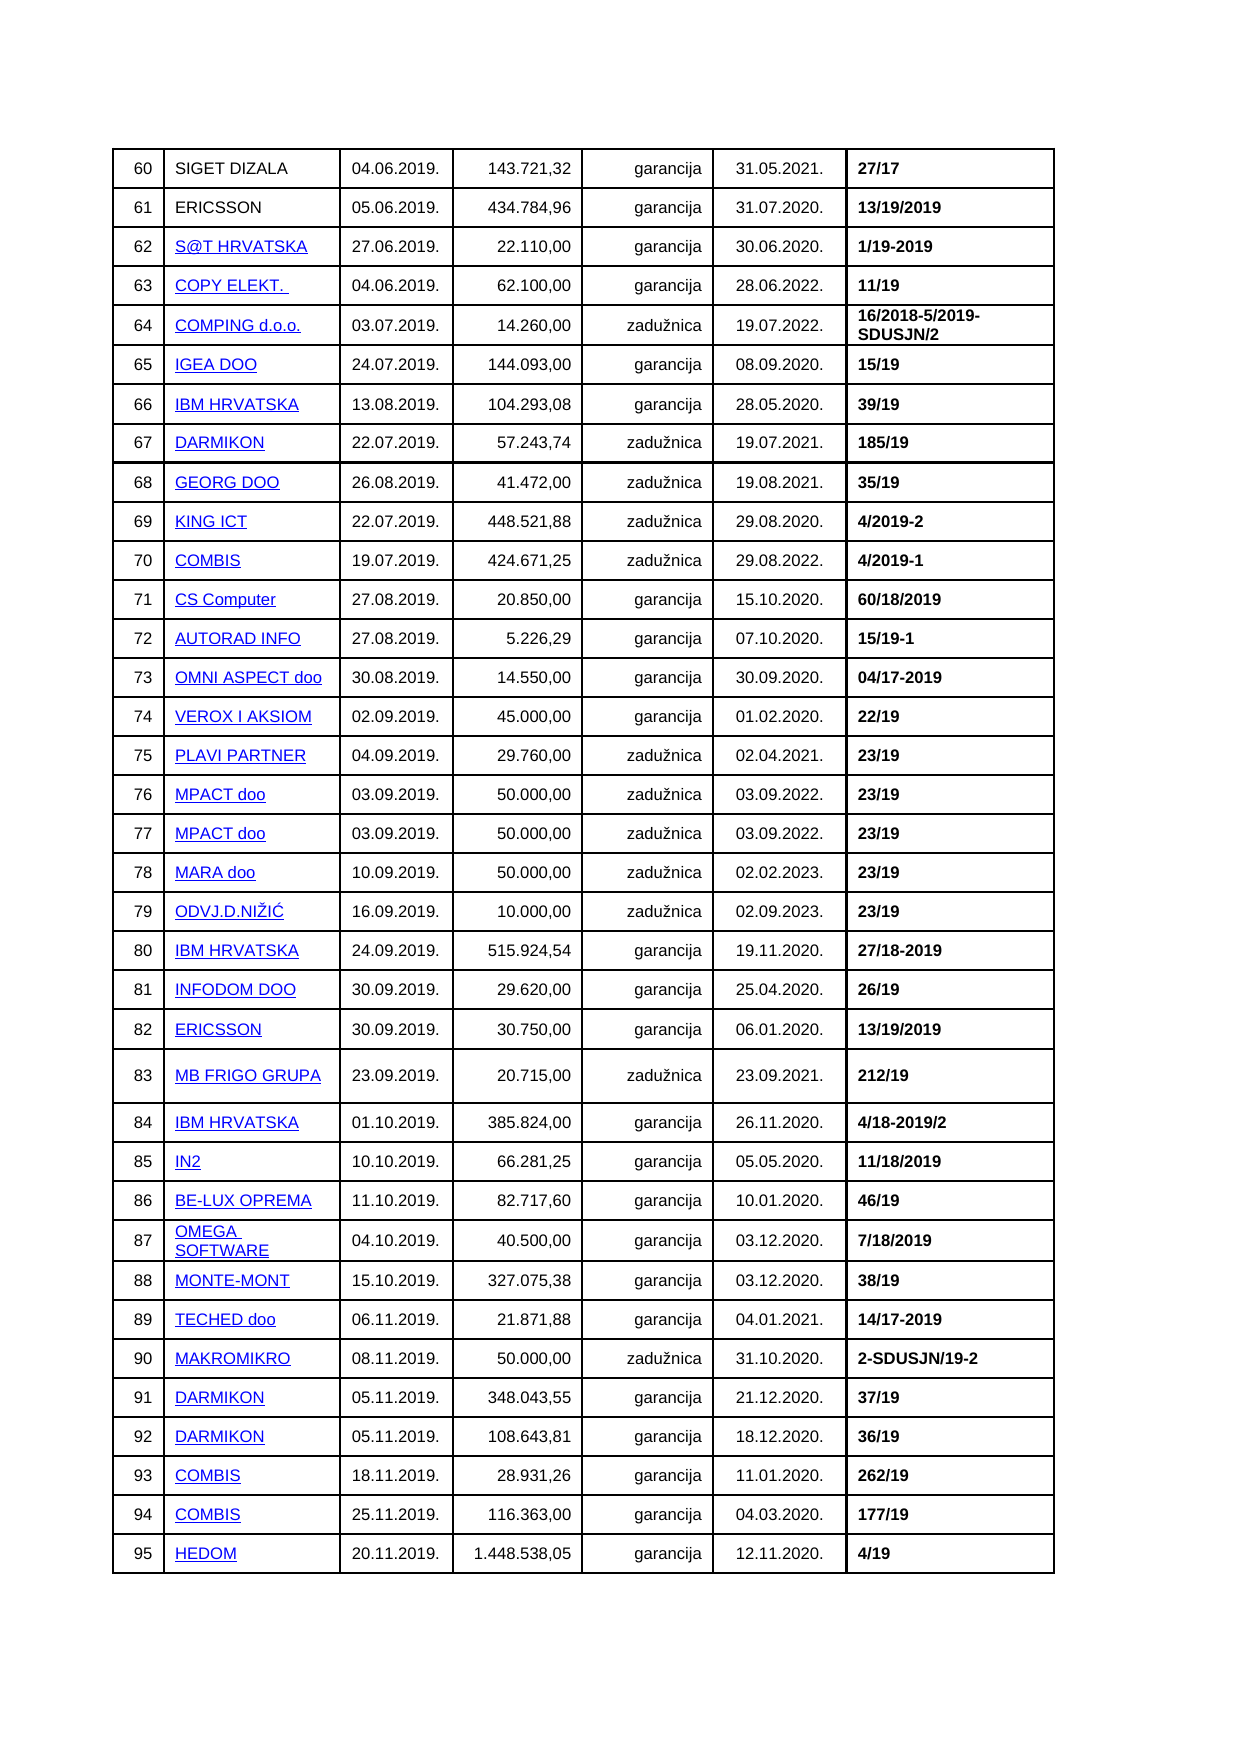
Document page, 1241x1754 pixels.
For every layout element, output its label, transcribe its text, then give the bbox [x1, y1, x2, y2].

table_cell 262/19 [848, 1457, 1053, 1494]
table_cell 50.000,00 [454, 1340, 581, 1377]
table_cell garancija [583, 1143, 712, 1180]
table_cell 348.043,55 [454, 1379, 581, 1416]
table_cell IN2 [165, 1143, 339, 1180]
table_cell garancija [583, 267, 712, 304]
table_cell zadužnica [583, 503, 712, 539]
table_cell 25.11.2019. [341, 1496, 452, 1533]
table_cell COPY ELEKT. [165, 267, 339, 304]
table_cell 23/19 [848, 854, 1053, 891]
table_cell 03.09.2019. [341, 815, 452, 852]
table_cell VEROX I AKSIOM [165, 698, 339, 735]
table_cell 4/19 [848, 1535, 1053, 1572]
table_cell 10.10.2019. [341, 1143, 452, 1180]
table_cell 22.07.2019. [341, 425, 452, 461]
table_cell 03.07.2019. [341, 306, 452, 344]
table_cell OMNI ASPECT doo [165, 659, 339, 696]
table_cell 35/19 [848, 464, 1053, 501]
table_cell zadužnica [583, 306, 712, 344]
table_cell COMBIS [165, 1496, 339, 1533]
table_cell 40.500,00 [454, 1221, 581, 1260]
table_cell 19.07.2019. [341, 542, 452, 579]
table_cell COMBIS [165, 542, 339, 579]
table_cell 19.08.2021. [714, 464, 845, 501]
table_cell INFODOM DOO [165, 971, 339, 1008]
table_cell MB FRIGO GRUPA [165, 1050, 339, 1102]
table_cell GEORG DOO [165, 464, 339, 501]
table_cell garancija [583, 1010, 712, 1047]
table_cell garancija [583, 698, 712, 735]
table_cell 02.09.2023. [714, 893, 845, 930]
table_cell zadužnica [583, 854, 712, 891]
table_cell garancija [583, 1221, 712, 1260]
table_cell 06.11.2019. [341, 1301, 452, 1338]
table_cell garancija [583, 228, 712, 265]
table_cell 20.11.2019. [341, 1535, 452, 1572]
table_cell 212/19 [848, 1050, 1053, 1102]
table_cell MARA doo [165, 854, 339, 891]
table_cell 23/19 [848, 737, 1053, 774]
table_cell 13/19/2019 [848, 1010, 1053, 1047]
table_cell 50.000,00 [454, 854, 581, 891]
table_cell 23/19 [848, 776, 1053, 813]
table_cell 4/2019-2 [848, 503, 1053, 539]
table_cell 80 [114, 932, 163, 969]
table_cell garancija [583, 932, 712, 969]
table_cell 82.717,60 [454, 1182, 581, 1219]
table_cell 63 [114, 267, 163, 304]
table_cell 21.871,88 [454, 1301, 581, 1338]
table_cell 15.10.2020. [714, 581, 845, 618]
table_cell MAKROMIKRO [165, 1340, 339, 1377]
table_cell ERICSSON [165, 1010, 339, 1047]
table_cell garancija [583, 581, 712, 618]
table_cell 82 [114, 1010, 163, 1047]
table_cell 03.12.2020. [714, 1262, 845, 1299]
table_cell 07.10.2020. [714, 620, 845, 657]
table_cell 72 [114, 620, 163, 657]
table_cell 46/19 [848, 1182, 1053, 1219]
table_cell 29.620,00 [454, 971, 581, 1008]
table_cell 88 [114, 1262, 163, 1299]
table_cell 04.01.2021. [714, 1301, 845, 1338]
table_cell garancija [583, 1262, 712, 1299]
table_cell 69 [114, 503, 163, 539]
table_cell 93 [114, 1457, 163, 1494]
table_cell 13/19/2019 [848, 189, 1053, 226]
table_cell garancija [583, 189, 712, 226]
table_cell 21.12.2020. [714, 1379, 845, 1416]
table_cell zadužnica [583, 776, 712, 813]
table_cell 01.10.2019. [341, 1104, 452, 1141]
table_cell 25.04.2020. [714, 971, 845, 1008]
table_cell zadužnica [583, 425, 712, 461]
table_cell 144.093,00 [454, 346, 581, 383]
table_cell 06.01.2020. [714, 1010, 845, 1047]
table_cell 24.09.2019. [341, 932, 452, 969]
table_cell 26.11.2020. [714, 1104, 845, 1141]
table_cell garancija [583, 1457, 712, 1494]
table_cell zadužnica [583, 815, 712, 852]
table_cell 15/19-1 [848, 620, 1053, 657]
table_cell HEDOM [165, 1535, 339, 1572]
table_cell 75 [114, 737, 163, 774]
table_cell 94 [114, 1496, 163, 1533]
table_cell 30.09.2019. [341, 971, 452, 1008]
table_cell 08.09.2020. [714, 346, 845, 383]
table_cell 60/18/2019 [848, 581, 1053, 618]
table_cell 61 [114, 189, 163, 226]
table_cell 10.01.2020. [714, 1182, 845, 1219]
table_cell 70 [114, 542, 163, 579]
table_cell 20.715,00 [454, 1050, 581, 1102]
table_cell 1.448.538,05 [454, 1535, 581, 1572]
table_cell 14.550,00 [454, 659, 581, 696]
table_cell garancija [583, 1301, 712, 1338]
table_cell 11/19 [848, 267, 1053, 304]
table_cell 03.09.2022. [714, 815, 845, 852]
table_cell zadužnica [583, 893, 712, 930]
table_cell 83 [114, 1050, 163, 1102]
table_cell 7/18/2019 [848, 1221, 1053, 1260]
table_cell SIGET DIZALA [165, 150, 339, 187]
table_cell zadužnica [583, 464, 712, 501]
table_cell 22.07.2019. [341, 503, 452, 539]
table_cell 424.671,25 [454, 542, 581, 579]
table_cell 327.075,38 [454, 1262, 581, 1299]
table_cell 31.10.2020. [714, 1340, 845, 1377]
table_cell 91 [114, 1379, 163, 1416]
table_cell garancija [583, 1418, 712, 1455]
table_cell 57.243,74 [454, 425, 581, 461]
table_cell 26.08.2019. [341, 464, 452, 501]
table_cell 19.07.2021. [714, 425, 845, 461]
table_cell 30.06.2020. [714, 228, 845, 265]
table_cell zadužnica [583, 737, 712, 774]
table_cell 29.08.2020. [714, 503, 845, 539]
table_cell 67 [114, 425, 163, 461]
table_cell zadužnica [583, 1340, 712, 1377]
table_cell 30.09.2019. [341, 1010, 452, 1047]
table_cell 04.06.2019. [341, 267, 452, 304]
table_cell 77 [114, 815, 163, 852]
table_cell garancija [583, 1104, 712, 1141]
table_cell 4/2019-1 [848, 542, 1053, 579]
table_cell 116.363,00 [454, 1496, 581, 1533]
table_cell 2-SDUSJN/19-2 [848, 1340, 1053, 1377]
table_cell garancija [583, 1379, 712, 1416]
table_cell 11.01.2020. [714, 1457, 845, 1494]
table_cell S@T HRVATSKA [165, 228, 339, 265]
table_cell garancija [583, 971, 712, 1008]
table_cell DARMIKON [165, 1418, 339, 1455]
table_cell 92 [114, 1418, 163, 1455]
table_cell AUTORAD INFO [165, 620, 339, 657]
table_cell 29.08.2022. [714, 542, 845, 579]
table_cell 05.06.2019. [341, 189, 452, 226]
table_cell 62.100,00 [454, 267, 581, 304]
table_cell 65 [114, 346, 163, 383]
table_cell 62 [114, 228, 163, 265]
table_cell garancija [583, 385, 712, 422]
table_cell 78 [114, 854, 163, 891]
table_cell 27.06.2019. [341, 228, 452, 265]
table_cell 02.02.2023. [714, 854, 845, 891]
table_cell garancija [583, 659, 712, 696]
table_cell 39/19 [848, 385, 1053, 422]
table_cell 28.06.2022. [714, 267, 845, 304]
table_cell ODVJ.D.NIŽIĆ [165, 893, 339, 930]
table_cell 104.293,08 [454, 385, 581, 422]
table_cell 22.110,00 [454, 228, 581, 265]
table_cell 16.09.2019. [341, 893, 452, 930]
table_cell 515.924,54 [454, 932, 581, 969]
table_cell 03.09.2019. [341, 776, 452, 813]
table_cell 23/19 [848, 815, 1053, 852]
table_cell 143.721,32 [454, 150, 581, 187]
table_cell 79 [114, 893, 163, 930]
table_cell 23/19 [848, 893, 1053, 930]
table_cell 73 [114, 659, 163, 696]
table_cell 11/18/2019 [848, 1143, 1053, 1180]
table_cell IGEA DOO [165, 346, 339, 383]
table_cell garancija [583, 1496, 712, 1533]
table_cell 64 [114, 306, 163, 344]
table_cell 04.10.2019. [341, 1221, 452, 1260]
table_cell 71 [114, 581, 163, 618]
table_cell 23.09.2021. [714, 1050, 845, 1102]
table_cell 24.07.2019. [341, 346, 452, 383]
table_cell COMPING d.o.o. [165, 306, 339, 344]
table_cell 16/2018-5/2019-SDUSJN/2 [848, 306, 1053, 344]
table_cell 28.931,26 [454, 1457, 581, 1494]
table_cell COMBIS [165, 1457, 339, 1494]
table_cell IBM HRVATSKA [165, 1104, 339, 1141]
table_cell 81 [114, 971, 163, 1008]
table_cell 18.12.2020. [714, 1418, 845, 1455]
table_cell garancija [583, 150, 712, 187]
table_cell 177/19 [848, 1496, 1053, 1533]
table_cell 50.000,00 [454, 815, 581, 852]
table_cell 84 [114, 1104, 163, 1141]
table_cell 11.10.2019. [341, 1182, 452, 1219]
table_cell zadužnica [583, 542, 712, 579]
table_cell 50.000,00 [454, 776, 581, 813]
table_cell 28.05.2020. [714, 385, 845, 422]
table_cell 27/17 [848, 150, 1053, 187]
table_cell 23.09.2019. [341, 1050, 452, 1102]
table_cell 68 [114, 464, 163, 501]
table_cell 36/19 [848, 1418, 1053, 1455]
table_cell 185/19 [848, 425, 1053, 461]
table_cell 31.07.2020. [714, 189, 845, 226]
table_cell 95 [114, 1535, 163, 1572]
table_cell 03.12.2020. [714, 1221, 845, 1260]
table_cell 434.784,96 [454, 189, 581, 226]
table_cell OMEGA SOFTWARE [165, 1221, 339, 1260]
table_cell 04/17-2019 [848, 659, 1053, 696]
table_cell 04.03.2020. [714, 1496, 845, 1533]
table_cell 02.04.2021. [714, 737, 845, 774]
table_cell garancija [583, 346, 712, 383]
table_cell 08.11.2019. [341, 1340, 452, 1377]
table_cell 27/18-2019 [848, 932, 1053, 969]
table_cell 1/19-2019 [848, 228, 1053, 265]
table_cell 19.11.2020. [714, 932, 845, 969]
table_cell 89 [114, 1301, 163, 1338]
table_cell 385.824,00 [454, 1104, 581, 1141]
table_cell 15.10.2019. [341, 1262, 452, 1299]
table_cell MPACT doo [165, 776, 339, 813]
table_cell 18.11.2019. [341, 1457, 452, 1494]
table_cell 12.11.2020. [714, 1535, 845, 1572]
table_cell garancija [583, 620, 712, 657]
table_cell 14/17-2019 [848, 1301, 1053, 1338]
table_cell DARMIKON [165, 425, 339, 461]
table_cell ERICSSON [165, 189, 339, 226]
table_cell 4/18-2019/2 [848, 1104, 1053, 1141]
table_cell 45.000,00 [454, 698, 581, 735]
table_cell 13.08.2019. [341, 385, 452, 422]
table_cell 76 [114, 776, 163, 813]
table_cell 448.521,88 [454, 503, 581, 539]
table_cell 27.08.2019. [341, 581, 452, 618]
table_cell 15/19 [848, 346, 1053, 383]
table_cell 85 [114, 1143, 163, 1180]
table_cell 22/19 [848, 698, 1053, 735]
table_cell IBM HRVATSKA [165, 932, 339, 969]
table_cell 66.281,25 [454, 1143, 581, 1180]
table_cell 05.11.2019. [341, 1418, 452, 1455]
table_cell 29.760,00 [454, 737, 581, 774]
table_cell 108.643,81 [454, 1418, 581, 1455]
table_cell IBM HRVATSKA [165, 385, 339, 422]
table_cell 87 [114, 1221, 163, 1260]
table_cell garancija [583, 1535, 712, 1572]
table_cell 5.226,29 [454, 620, 581, 657]
table_cell 66 [114, 385, 163, 422]
table_cell 20.850,00 [454, 581, 581, 618]
table_cell 04.09.2019. [341, 737, 452, 774]
table_cell DARMIKON [165, 1379, 339, 1416]
table_cell zadužnica [583, 1050, 712, 1102]
table_cell 90 [114, 1340, 163, 1377]
table_cell MONTE-MONT [165, 1262, 339, 1299]
table_cell 19.07.2022. [714, 306, 845, 344]
table_cell 30.09.2020. [714, 659, 845, 696]
table_cell CS Computer [165, 581, 339, 618]
table_cell 27.08.2019. [341, 620, 452, 657]
table_cell TECHED doo [165, 1301, 339, 1338]
table_cell 30.750,00 [454, 1010, 581, 1047]
table_cell 26/19 [848, 971, 1053, 1008]
table_cell 74 [114, 698, 163, 735]
table_cell 41.472,00 [454, 464, 581, 501]
table_cell 10.000,00 [454, 893, 581, 930]
table_cell 30.08.2019. [341, 659, 452, 696]
table_cell 04.06.2019. [341, 150, 452, 187]
table_cell 05.11.2019. [341, 1379, 452, 1416]
table_cell 03.09.2022. [714, 776, 845, 813]
table_cell BE-LUX OPREMA [165, 1182, 339, 1219]
table_cell garancija [583, 1182, 712, 1219]
table_cell KING ICT [165, 503, 339, 539]
table_cell 38/19 [848, 1262, 1053, 1299]
table_cell 01.02.2020. [714, 698, 845, 735]
table_cell 86 [114, 1182, 163, 1219]
table_cell 02.09.2019. [341, 698, 452, 735]
table_cell 31.05.2021. [714, 150, 845, 187]
table_cell 05.05.2020. [714, 1143, 845, 1180]
table_cell 10.09.2019. [341, 854, 452, 891]
table_cell 14.260,00 [454, 306, 581, 344]
table_cell 37/19 [848, 1379, 1053, 1416]
table_cell MPACT doo [165, 815, 339, 852]
table_cell 60 [114, 150, 163, 187]
table_cell PLAVI PARTNER [165, 737, 339, 774]
